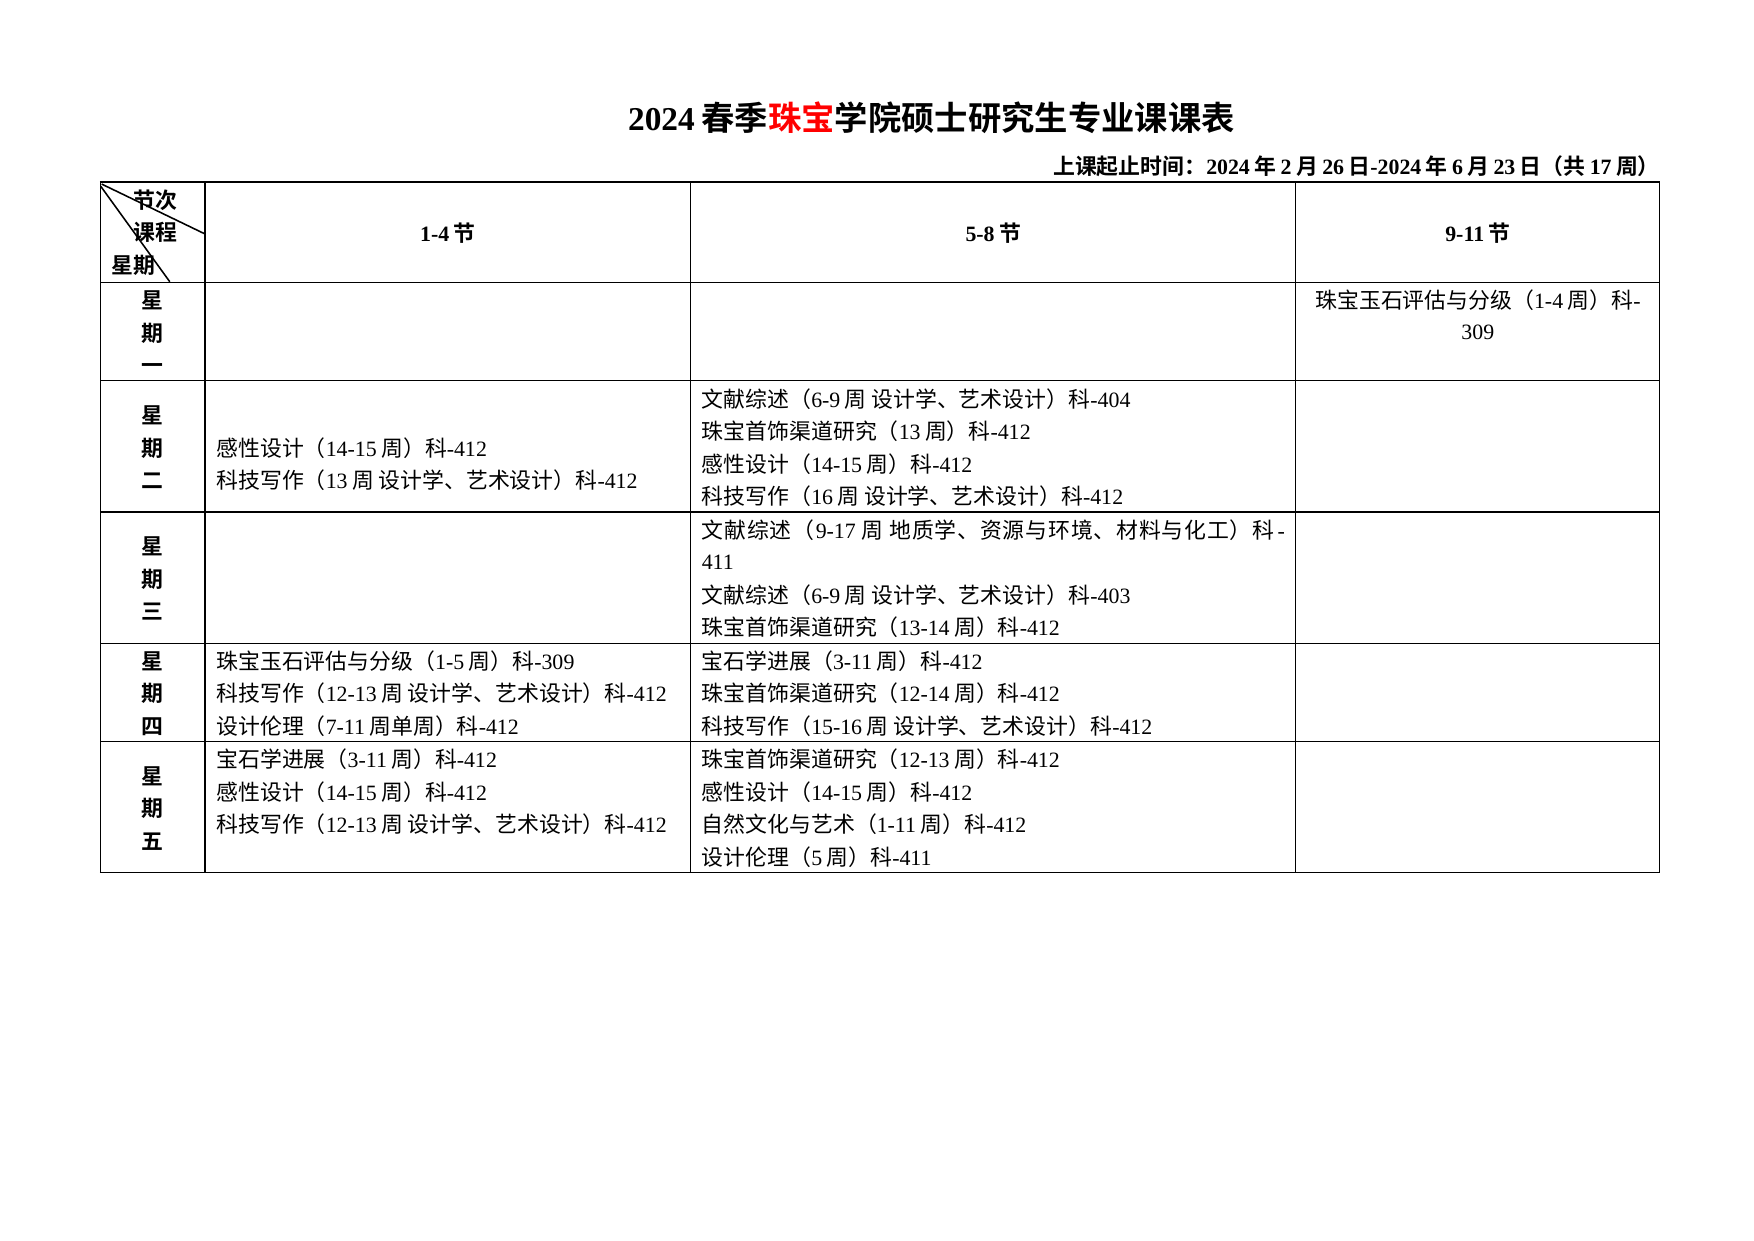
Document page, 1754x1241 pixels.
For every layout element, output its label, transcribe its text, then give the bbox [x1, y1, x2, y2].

table_cell [1296, 381, 1659, 511]
table_header 5-8节 [691, 183, 1295, 282]
table_cell 珠宝玉石评估与分级（1-5周）科-309 科技写作（12-13周 设计学、艺术设计）科-412 设计伦理（7-11周单周）科-412 [206, 644, 690, 741]
table_header 1-4节 [206, 183, 690, 282]
table_cell 星 期 四 [101, 644, 204, 741]
table_cell 星 期 二 [101, 381, 204, 511]
table_cell 珠宝首饰渠道研究（12-13周）科-412 感性设计（14-15周）科-412 自然文化与艺术（1-11周）科-412 设计伦理（5周）科-411 [691, 742, 1295, 872]
table_header 节次 课程 星期 [104, 183, 204, 232]
table_cell [1296, 742, 1659, 872]
table_cell [1296, 644, 1659, 741]
table_cell [1296, 513, 1659, 642]
table_cell 星 期 三 [101, 513, 204, 642]
table_cell 感性设计（14-15周）科-412 科技写作（13周 设计学、艺术设计）科-412 [206, 381, 690, 511]
table_cell [206, 283, 690, 380]
table_cell 文献综述（6-9周 设计学、艺术设计）科-404 珠宝首饰渠道研究（13周）科-412 感性设计（14-15周）科-412 科技写作（16周 设计学、艺术设计）科-412 [691, 381, 1295, 511]
text 2024春季珠宝学院硕士研究生专业课课表 [94, 84, 1659, 149]
table_cell 星 期 一 [101, 283, 204, 380]
table_header 9-11节 [1296, 183, 1659, 282]
table_cell 星 期 五 [101, 742, 204, 872]
table_cell 珠宝玉石评估与分级（1-4周）科-309 [1296, 283, 1659, 380]
table_cell 文献综述（9-17周 地质学、资源与环境、材料与化工）科-411 文献综述（6-9周 设计学、艺术设计）科-403 珠宝首饰渠道研究（13-14周）科-412 [691, 513, 1295, 642]
table_cell 宝石学进展（3-11周）科-412 珠宝首饰渠道研究（12-14周）科-412 科技写作（15-16周 设计学、艺术设计）科-412 [691, 644, 1295, 741]
table_header 节次 课程 星期 [103, 187, 204, 282]
table_header 节次 课程 星期 [101, 190, 168, 282]
text 上课起止时间：2024年2月26日-2024年6月23日（共17周） [94, 149, 1659, 181]
table_cell 宝石学进展（3-11周）科-412 感性设计（14-15周）科-412 科技写作（12-13周 设计学、艺术设计）科-412 [206, 742, 690, 872]
table_cell [206, 513, 690, 642]
table_cell [691, 283, 1295, 380]
